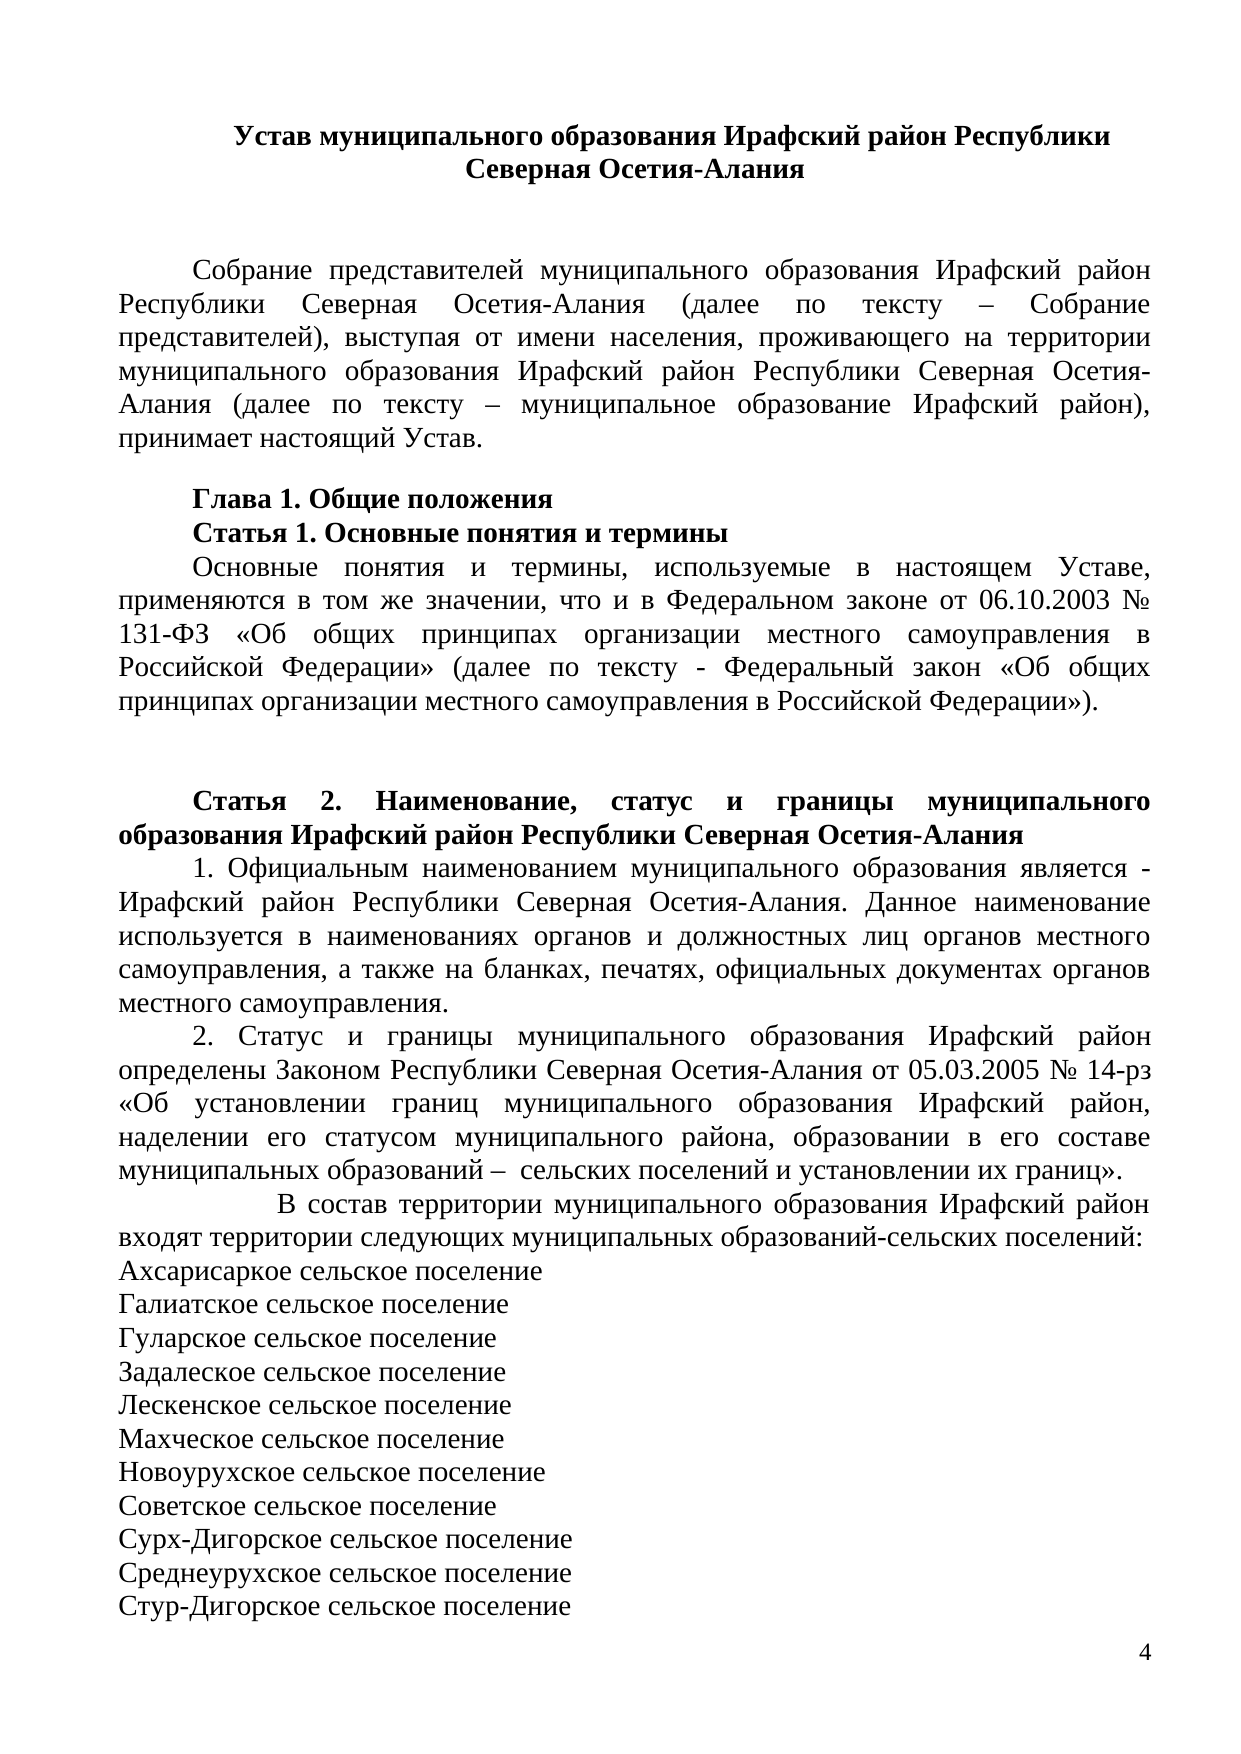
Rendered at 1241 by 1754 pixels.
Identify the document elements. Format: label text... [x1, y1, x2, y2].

text Галиатское сельское поселение [118, 1287, 1152, 1320]
text Статья 2. Наименование, статус и границы муниципального образования Ирафский район Республики Северная Осетия-Алания [118, 783, 1152, 851]
text Советское сельское поселение [118, 1488, 1152, 1521]
text Гуларское сельское поселение [118, 1320, 1152, 1354]
text Новоурухское сельское поселение [118, 1454, 1152, 1488]
text Собрание представителей муниципального образования Ирафский район Республики Северная Осетия-Алания (далее по тексту – Собрание представителей), выступая от имени населения, проживающего на территории муниципального образования Ирафский район Республики Северная Осетия-Алания (далее по тексту – муниципальное образование Ирафский район), принимает настоящий Устав. [118, 252, 1152, 453]
text Ахсарисаркое сельское поселение [118, 1253, 1152, 1287]
text В состав территории муниципального образования Ирафский район входят территории следующих муниципальных образований-сельских поселений: [118, 1186, 1152, 1253]
text Задалеское сельское поселение [118, 1354, 1152, 1387]
text Статья 1. Основные понятия и термины [118, 515, 1152, 549]
text Устав муниципального образования Ирафский район Республики Северная Осетия-Алания [118, 118, 1152, 185]
text Лескенское сельское поселение [118, 1387, 1152, 1421]
text Среднеурухское сельское поселение [118, 1555, 1152, 1588]
text Глава 1. Общие положения [118, 482, 1152, 515]
text Стур-Дигорское сельское поселение [118, 1588, 1152, 1622]
text Основные понятия и термины, используемые в настоящем Уставе, применяются в том же значении, что и в Федеральном законе от 06.10.2003 № 131-ФЗ «Об общих принципах организации местного самоуправления в Российской Федерации» (далее по тексту - Федеральный закон «Об общих принципах организации местного самоуправления в Российской Федерации»). [118, 549, 1152, 716]
text Сурх-Дигорское сельское поселение [118, 1521, 1152, 1555]
text Махческое сельское поселение [118, 1421, 1152, 1454]
text 2. Статус и границы муниципального образования Ирафский район определены Законом Республики Северная Осетия-Алания от 05.03.2005 № 14-рз «Об установлении границ муниципального образования Ирафский район, наделении его статусом муниципального района, образовании в его составе муниципальных образований – сельских поселений и установлении их границ». [118, 1018, 1152, 1186]
text 1. Официальным наименованием муниципального образования является - Ирафский район Республики Северная Осетия-Алания. Данное наименование используется в наименованиях органов и должностных лиц органов местного самоуправления, а также на бланках, печатях, официальных документах органов местного самоуправления. [118, 851, 1152, 1018]
